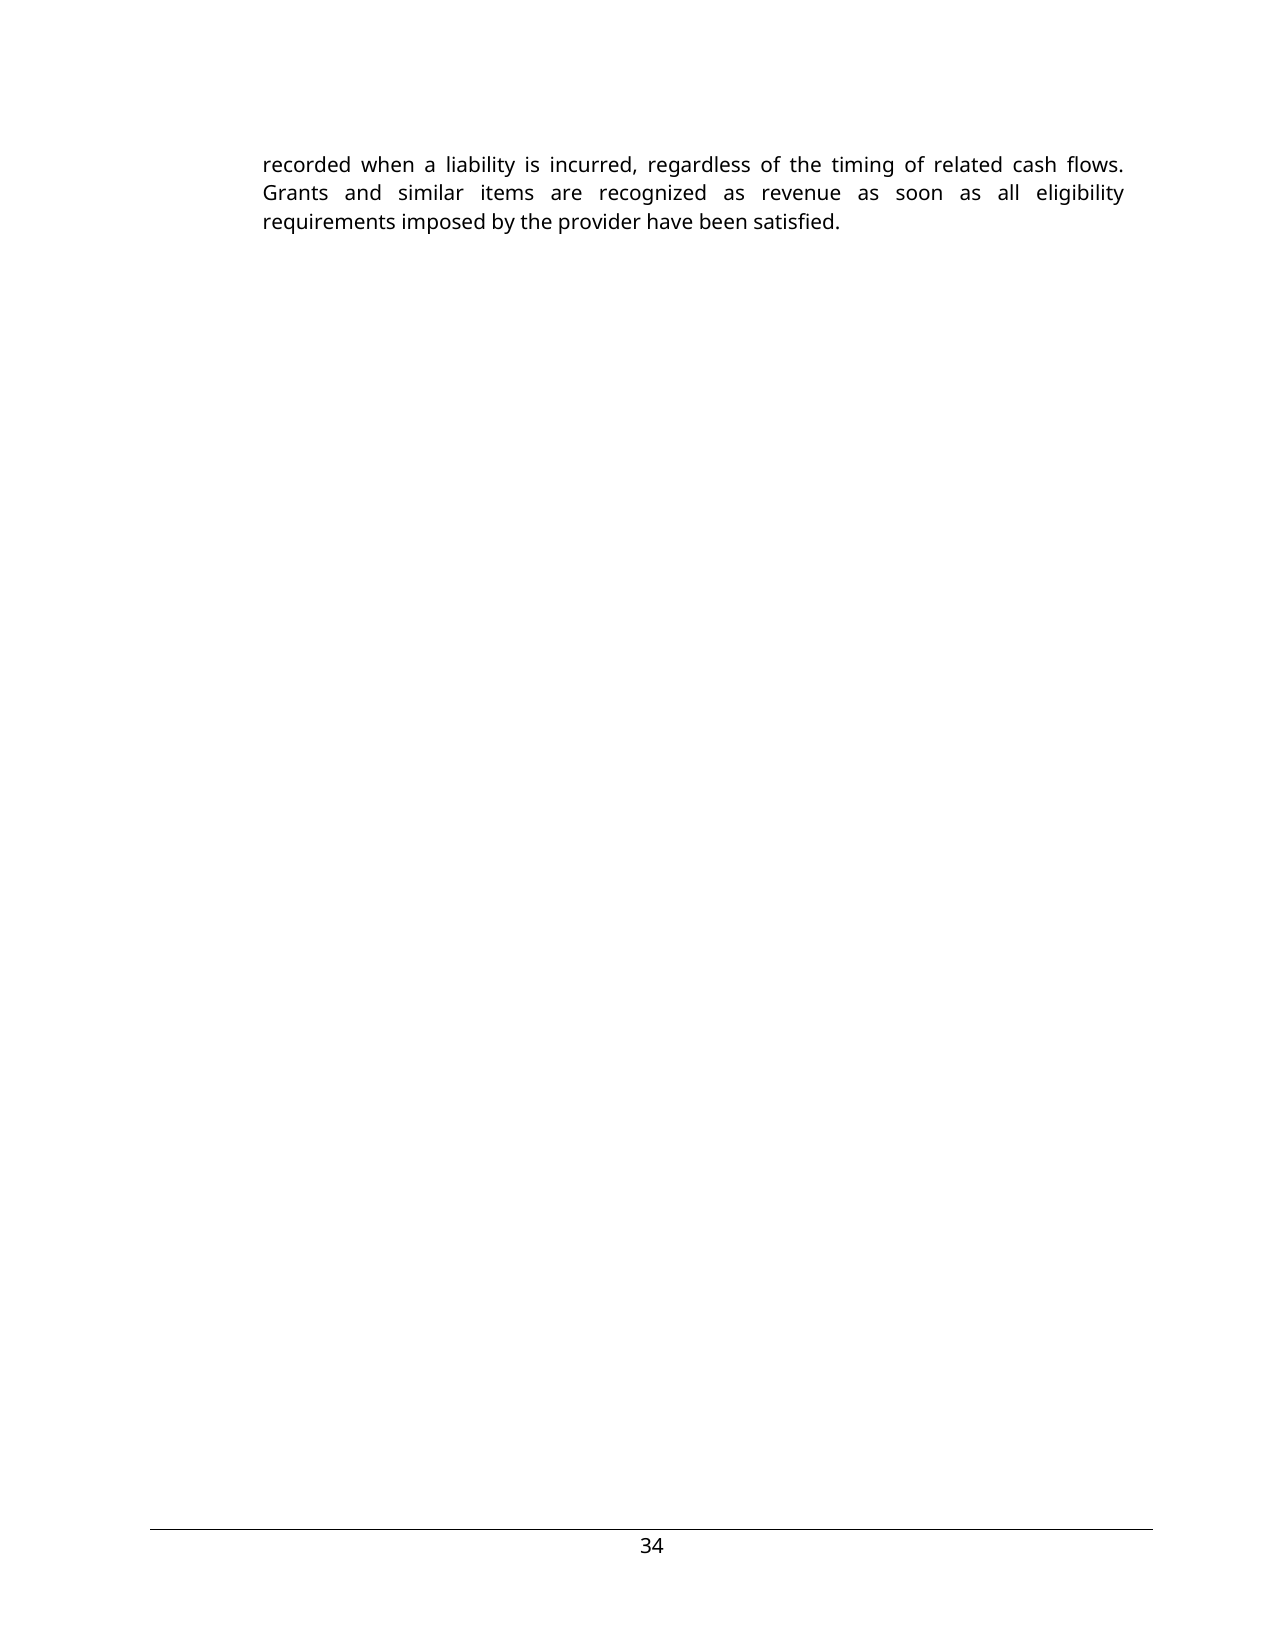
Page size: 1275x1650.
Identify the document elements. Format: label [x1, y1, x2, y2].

text [262, 150, 1125, 235]
